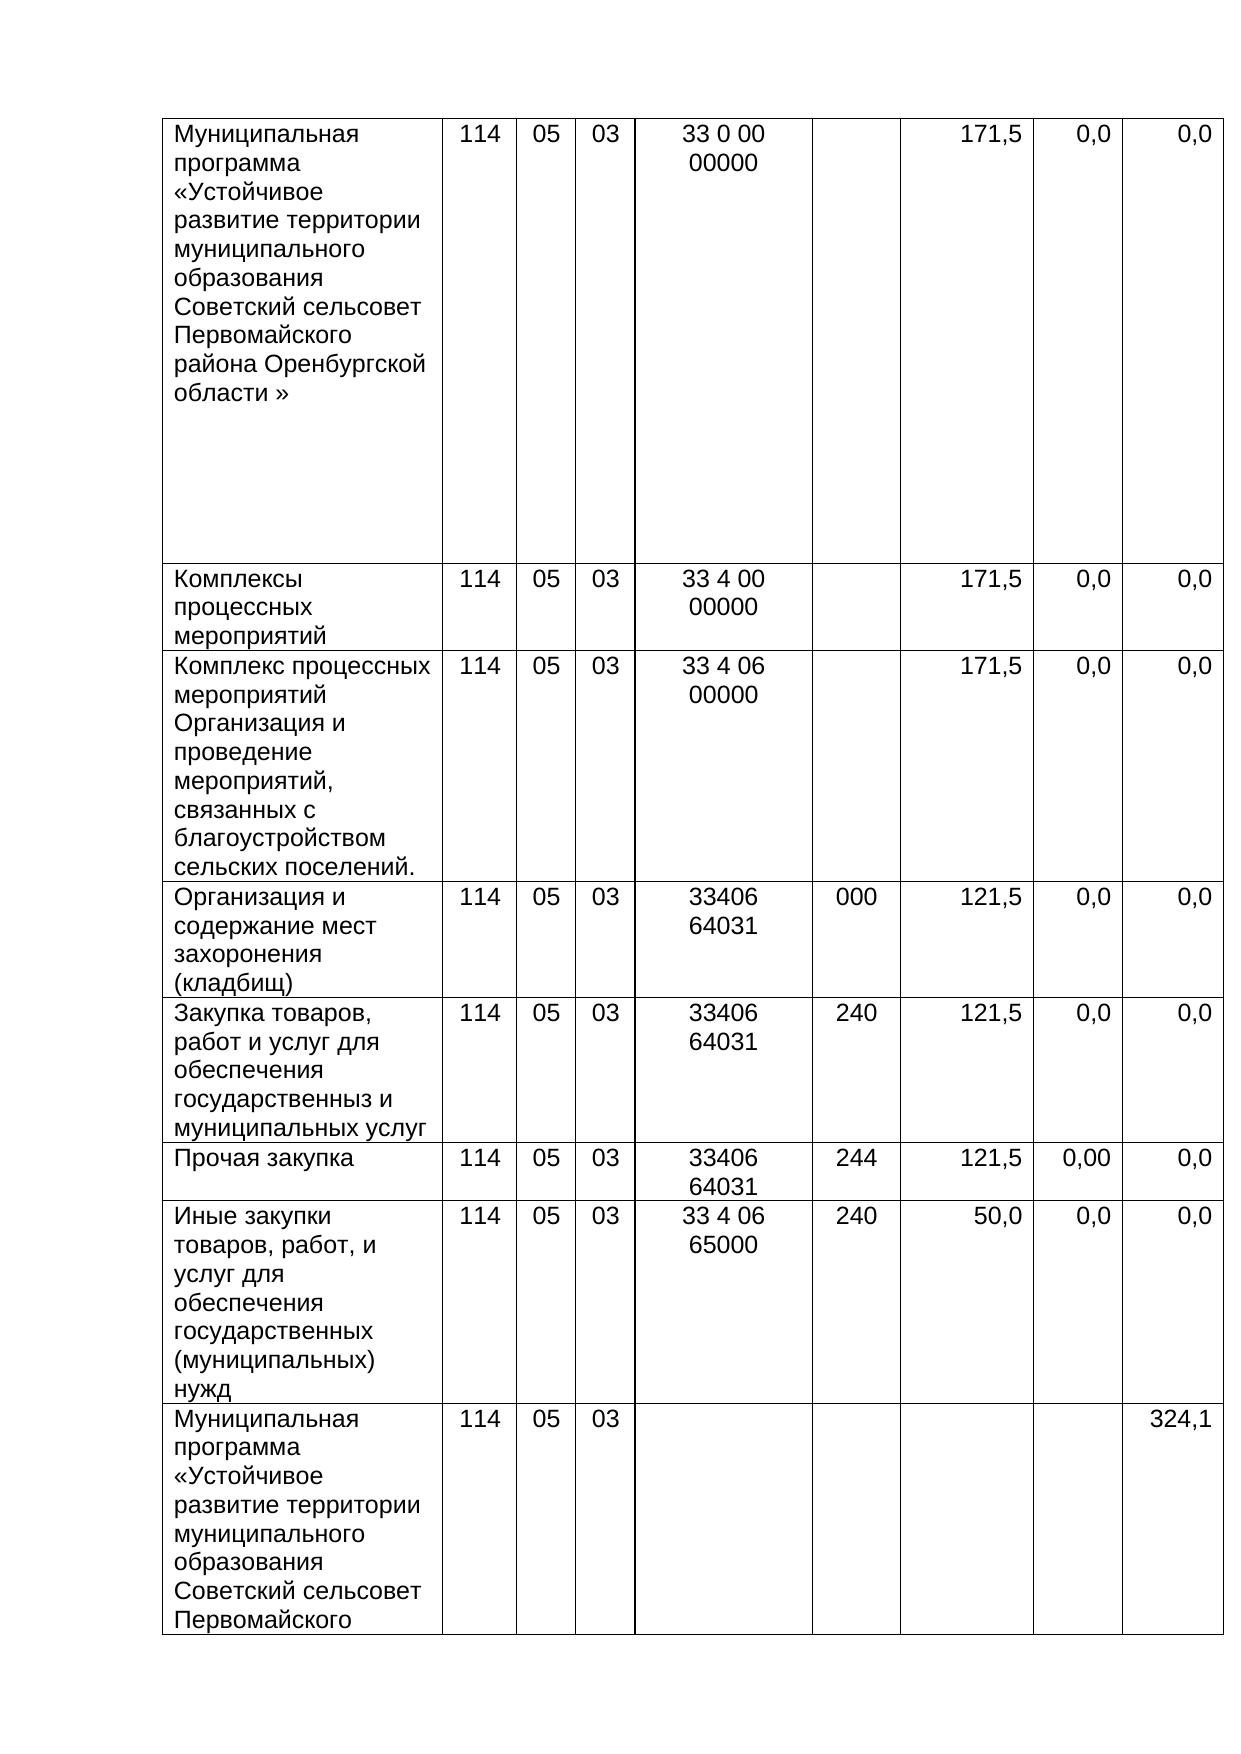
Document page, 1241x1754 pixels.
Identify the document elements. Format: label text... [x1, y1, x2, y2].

table_cell 33 0 00 00000 [636, 119, 812, 563]
table_cell 05 [517, 882, 575, 997]
table_cell 0,0 [1123, 1143, 1223, 1200]
table_cell 0,0 [1123, 882, 1223, 997]
table_cell 03 [576, 119, 634, 563]
table_cell 33406 64031 [636, 882, 812, 997]
table_cell 0,0 [1034, 564, 1122, 650]
table_cell 05 [517, 998, 575, 1142]
table_cell 114 [443, 119, 516, 563]
table_cell 0,0 [1034, 1201, 1122, 1403]
table_cell 121,5 [901, 882, 1033, 997]
table_cell Комплекс процессных мероприятий Организация и проведение мероприятий, связанных с благоустройством сельских поселений. [163, 651, 442, 881]
table_cell 171,5 [901, 119, 1033, 563]
table_cell 03 [576, 882, 634, 997]
table_cell 0,0 [1034, 882, 1122, 997]
table_cell 50,0 [901, 1201, 1033, 1403]
table_cell 03 [576, 564, 634, 650]
table_cell 121,5 [901, 1143, 1033, 1200]
table_cell 114 [443, 882, 516, 997]
table_cell 0,0 [1034, 651, 1122, 881]
table_cell Комплексы процессных мероприятий [163, 564, 442, 650]
table_cell 121,5 [901, 998, 1033, 1142]
table_cell 171,5 [901, 564, 1033, 650]
table_cell [813, 1404, 900, 1634]
table_cell 33 4 06 65000 [636, 1201, 812, 1403]
table_cell 240 [813, 1201, 900, 1403]
table_cell Иные закупки товаров, работ, и услуг для обеспечения государственных (муниципальных) нужд [163, 1201, 442, 1403]
table_cell 0,0 [1123, 119, 1223, 563]
table_cell 0,00 [1034, 1143, 1122, 1200]
table_cell [901, 1404, 1033, 1634]
table_cell 33406 64031 [636, 998, 812, 1142]
table_cell Организация и содержание мест захоронения (кладбищ) [163, 882, 442, 997]
table_cell 03 [576, 1201, 634, 1403]
table_cell 03 [576, 1143, 634, 1200]
table_cell [813, 651, 900, 881]
table_cell [1034, 1404, 1122, 1634]
table_cell 0,0 [1123, 1201, 1223, 1403]
table_cell 33406 64031 [636, 1143, 812, 1200]
table_cell 05 [517, 1143, 575, 1200]
table_cell Муниципальная программа «Устойчивое развитие территории муниципального образования Советский сельсовет Первомайского района Оренбургской области » [163, 119, 442, 563]
table_cell Закупка товаров, работ и услуг для обеспечения государственныз и муниципальных услуг [163, 998, 442, 1142]
table_cell 114 [443, 1201, 516, 1403]
table_cell 114 [443, 998, 516, 1142]
table_cell 33 4 06 00000 [636, 651, 812, 881]
table_cell 0,0 [1123, 998, 1223, 1142]
table_cell 05 [517, 651, 575, 881]
table_cell 05 [517, 1201, 575, 1403]
table_cell 05 [517, 564, 575, 650]
table_cell 114 [443, 564, 516, 650]
table_cell 33 4 00 00000 [636, 564, 812, 650]
table_cell 114 [443, 1143, 516, 1200]
table_cell 324,1 [1123, 1404, 1223, 1634]
table_cell Прочая закупка [163, 1143, 442, 1200]
table_cell 244 [813, 1143, 900, 1200]
table_cell 0,0 [1034, 998, 1122, 1142]
table_cell 000 [813, 882, 900, 997]
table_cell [163, 1404, 442, 1634]
table_cell 114 [443, 1404, 516, 1634]
table_cell 03 [576, 1404, 634, 1634]
table_cell [813, 119, 900, 563]
table_cell 03 [576, 998, 634, 1142]
table_cell 03 [576, 651, 634, 881]
table_cell [813, 564, 900, 650]
table_cell 240 [813, 998, 900, 1142]
table_cell [636, 1404, 812, 1634]
table_cell 0,0 [1123, 564, 1223, 650]
table_cell 05 [517, 1404, 575, 1634]
table_cell 0,0 [1123, 651, 1223, 881]
table_cell 114 [443, 651, 516, 881]
table_cell 0,0 [1034, 119, 1122, 563]
table_cell 171,5 [901, 651, 1033, 881]
table_cell 05 [517, 119, 575, 563]
